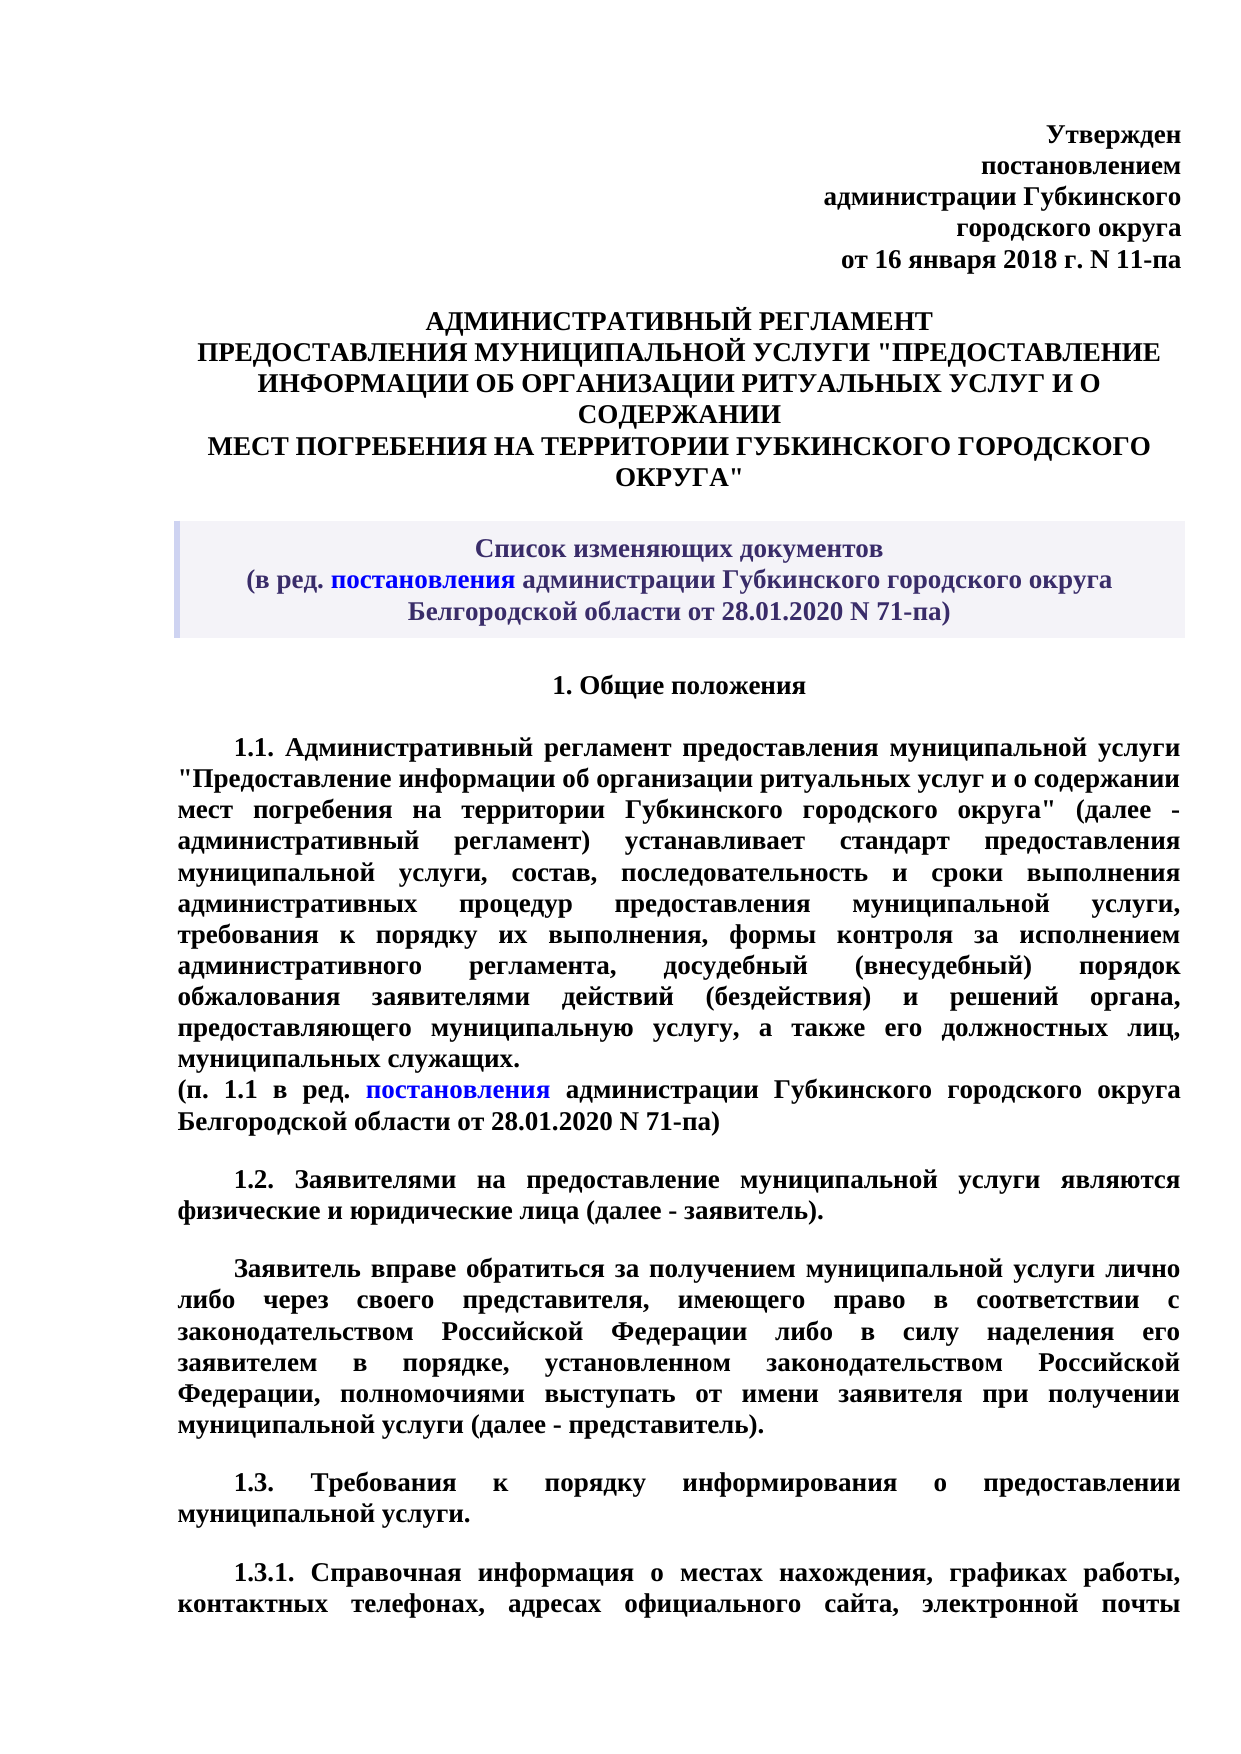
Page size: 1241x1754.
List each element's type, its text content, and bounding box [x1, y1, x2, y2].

text (п. 1.1 в ред. постановления администрации Губкинского городского округа Белгородской области от 28.01.2020 N 71-па) [177, 1074, 1181, 1136]
text администрации Губкинского [177, 180, 1181, 212]
text 1.1. Административный регламент предоставления муниципальной услуги "Предоставление информации об организации ритуальных услуг и о содержании мест погребения на территории Губкинского городского округа" (далее - административный регламент) устанавливает стандарт предоставления муниципальной услуги, состав, последовательность и сроки выполнения административных процедур предоставления муниципальной услуги, требования к порядку их выполнения, формы контроля за исполнением административного регламента, досудебный (внесудебный) порядок обжалования заявителями действий (бездействия) и решений органа, предоставляющего муниципальную услугу, а также его должностных лиц, муниципальных служащих. [177, 731, 1181, 1074]
text 1.2. Заявителями на предоставление муниципальной услуги являются физические и юридические лица (далее - заявитель). [177, 1163, 1181, 1225]
text от 16 января 2018 г. N 11-па [177, 243, 1181, 274]
text городского округа [177, 212, 1181, 243]
text МЕСТ ПОГРЕБЕНИЯ НА ТЕРРИТОРИИ ГУБКИНСКОГО ГОРОДСКОГО ОКРУГА" [177, 429, 1181, 492]
table_header Список изменяющих документов (в ред. постановления администрации Губкинского городского округа Белгородской области от 28.01.2020 N 71-па) [180, 521, 1178, 638]
text постановлением [177, 149, 1181, 180]
text ИНФОРМАЦИИ ОБ ОРГАНИЗАЦИИ РИТУАЛЬНЫХ УСЛУГ И О СОДЕРЖАНИИ [177, 367, 1181, 429]
text АДМИНИСТРАТИВНЫЙ РЕГЛАМЕНТ [177, 305, 1181, 336]
text 1. Общие положения [177, 669, 1181, 700]
text ПРЕДОСТАВЛЕНИЯ МУНИЦИПАЛЬНОЙ УСЛУГИ "ПРЕДОСТАВЛЕНИЕ [177, 336, 1181, 367]
text Заявитель вправе обратиться за получением муниципальной услуги лично либо через своего представителя, имеющего право в соответствии с законодательством Российской Федерации либо в силу наделения его заявителем в порядке, установленном законодательством Российской Федерации, полномочиями выступать от имени заявителя при получении муниципальной услуги (далее - представитель). [177, 1252, 1181, 1439]
text 1.3. Требования к порядку информирования о предоставлении муниципальной услуги. [177, 1466, 1181, 1529]
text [177, 1556, 1181, 1618]
text Утвержден [177, 118, 1181, 149]
